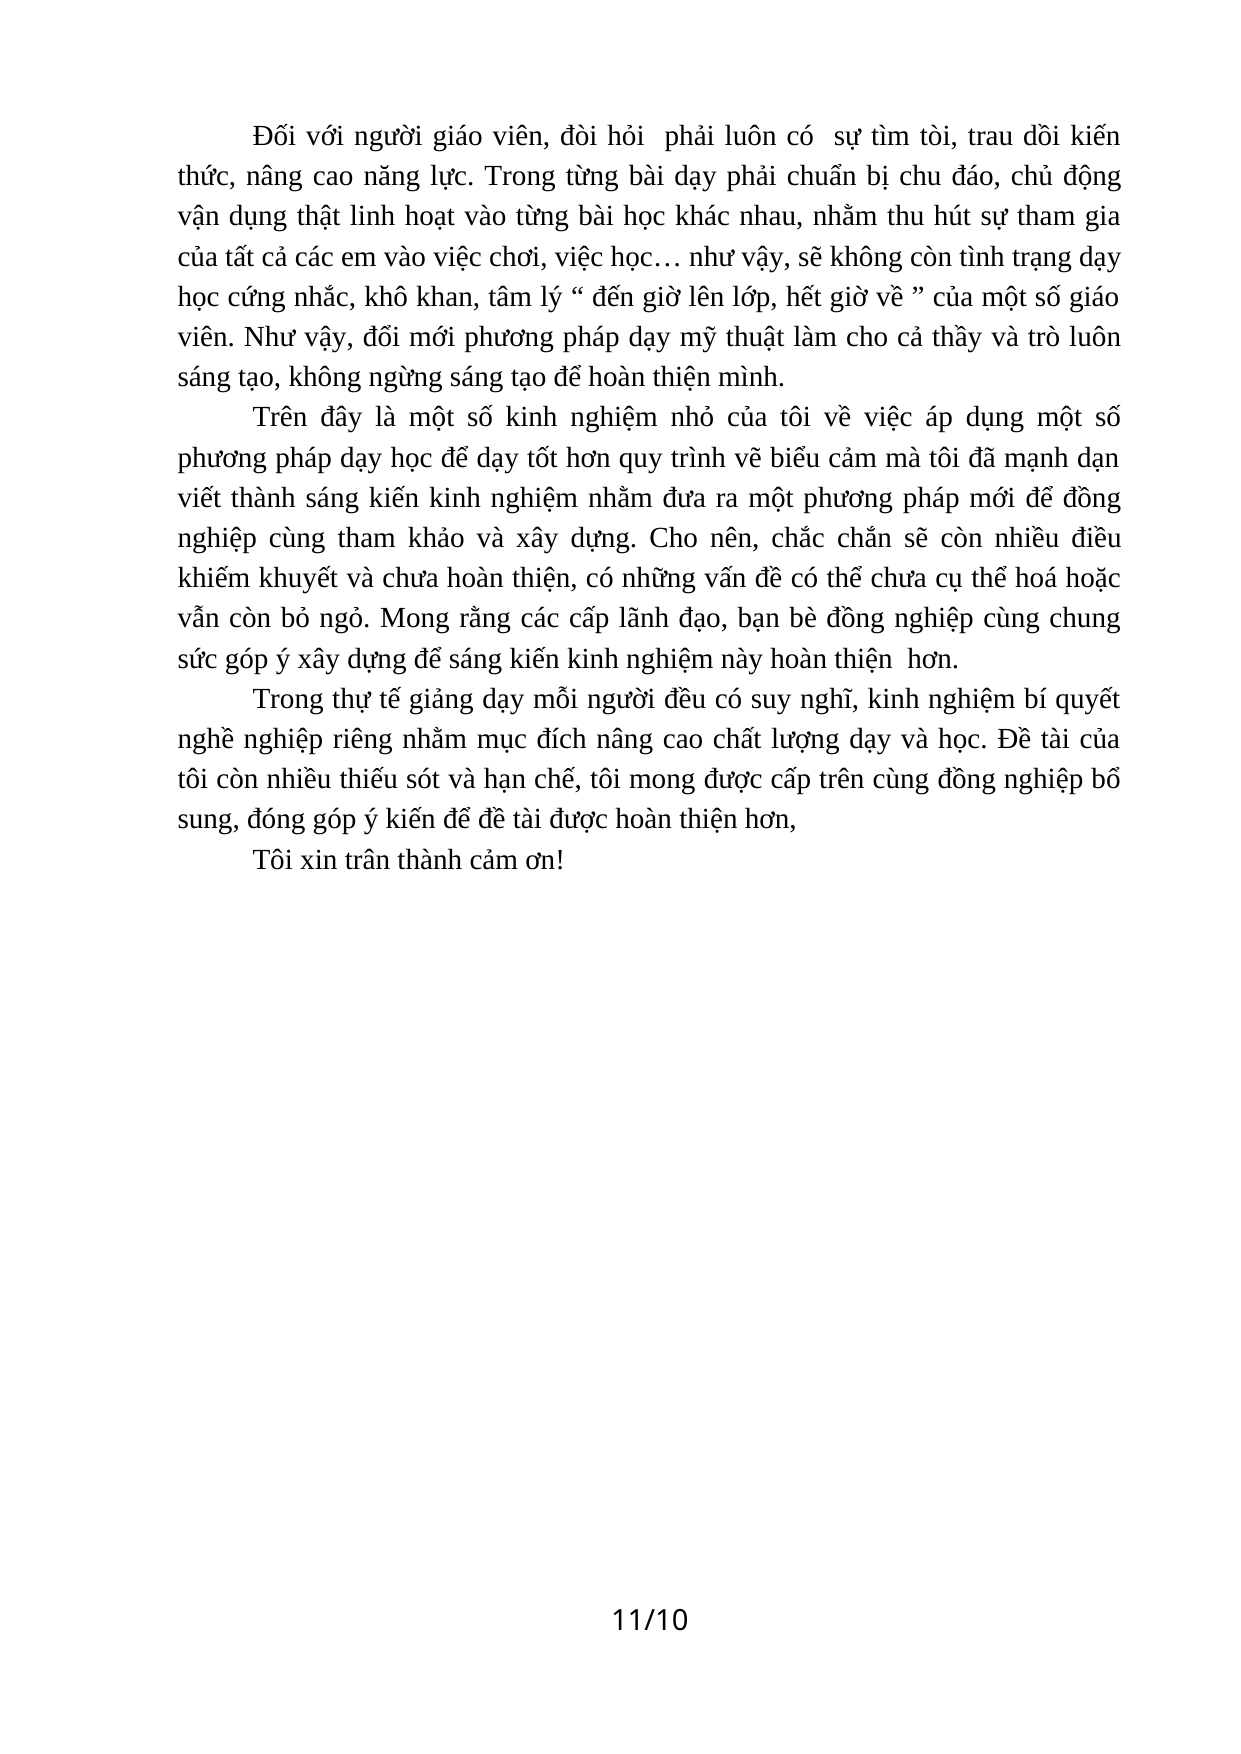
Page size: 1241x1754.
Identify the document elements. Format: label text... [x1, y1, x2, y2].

text Tôi xin trân thành cảm ơn! [177, 842, 1122, 875]
subtitle Trên đây là một số kinh nghiệm nhỏ của tôi về việc áp dụng một số phương pháp dạy học để dạy tốt hơn quy trình vẽ biểu cảm mà tôi đã mạnh dạn viết thành sáng kiến kinh nghiệm nhằm đưa ra một phương pháp mới để đồng nghiệp cùng tham khảo và xây dựng. Cho nên, chắc chắn sẽ còn nhiều điều khiếm khuyết và chưa hoàn thiện, có những vấn đề có thể chưa cụ thể hoá hoặc vẫn còn bỏ ngỏ. Mong rằng các cấp lãnh đạo, bạn bè đồng nghiệp cùng chung sức góp ý xây dựng để sáng kiến kinh nghiệm này hoàn thiện hơn. [177, 399, 1122, 674]
subtitle Đối với người giáo viên, đòi hỏi phải luôn có sự tìm tòi, trau dồi kiến thức, nâng cao năng lực. Trong từng bài dạy phải chuẩn bị chu đáo, chủ động vận dụng thật linh hoạt vào từng bài học khác nhau, nhằm thu hút sự tham gia của tất cả các em vào việc chơi, việc học… như vậy, sẽ không còn tình trạng dạy học cứng nhắc, khô khan, tâm lý “ đến giờ lên lớp, hết giờ về ” của một số giáo viên. Như vậy, đổi mới phương pháp dạy mỹ thuật làm cho cả thầy và trò luôn sáng tạo, không ngừng sáng tạo để hoàn thiện mình. [177, 118, 1122, 393]
subtitle Trong thự tế giảng dạy mỗi người đều có suy nghĩ, kinh nghiệm bí quyết nghề nghiệp riêng nhằm mục đích nâng cao chất lượng dạy và học. Đề tài của tôi còn nhiều thiếu sót và hạn chế, tôi mong được cấp trên cùng đồng nghiệp bổ sung, đóng góp ý kiến để đề tài được hoàn thiện hơn, [177, 681, 1122, 835]
